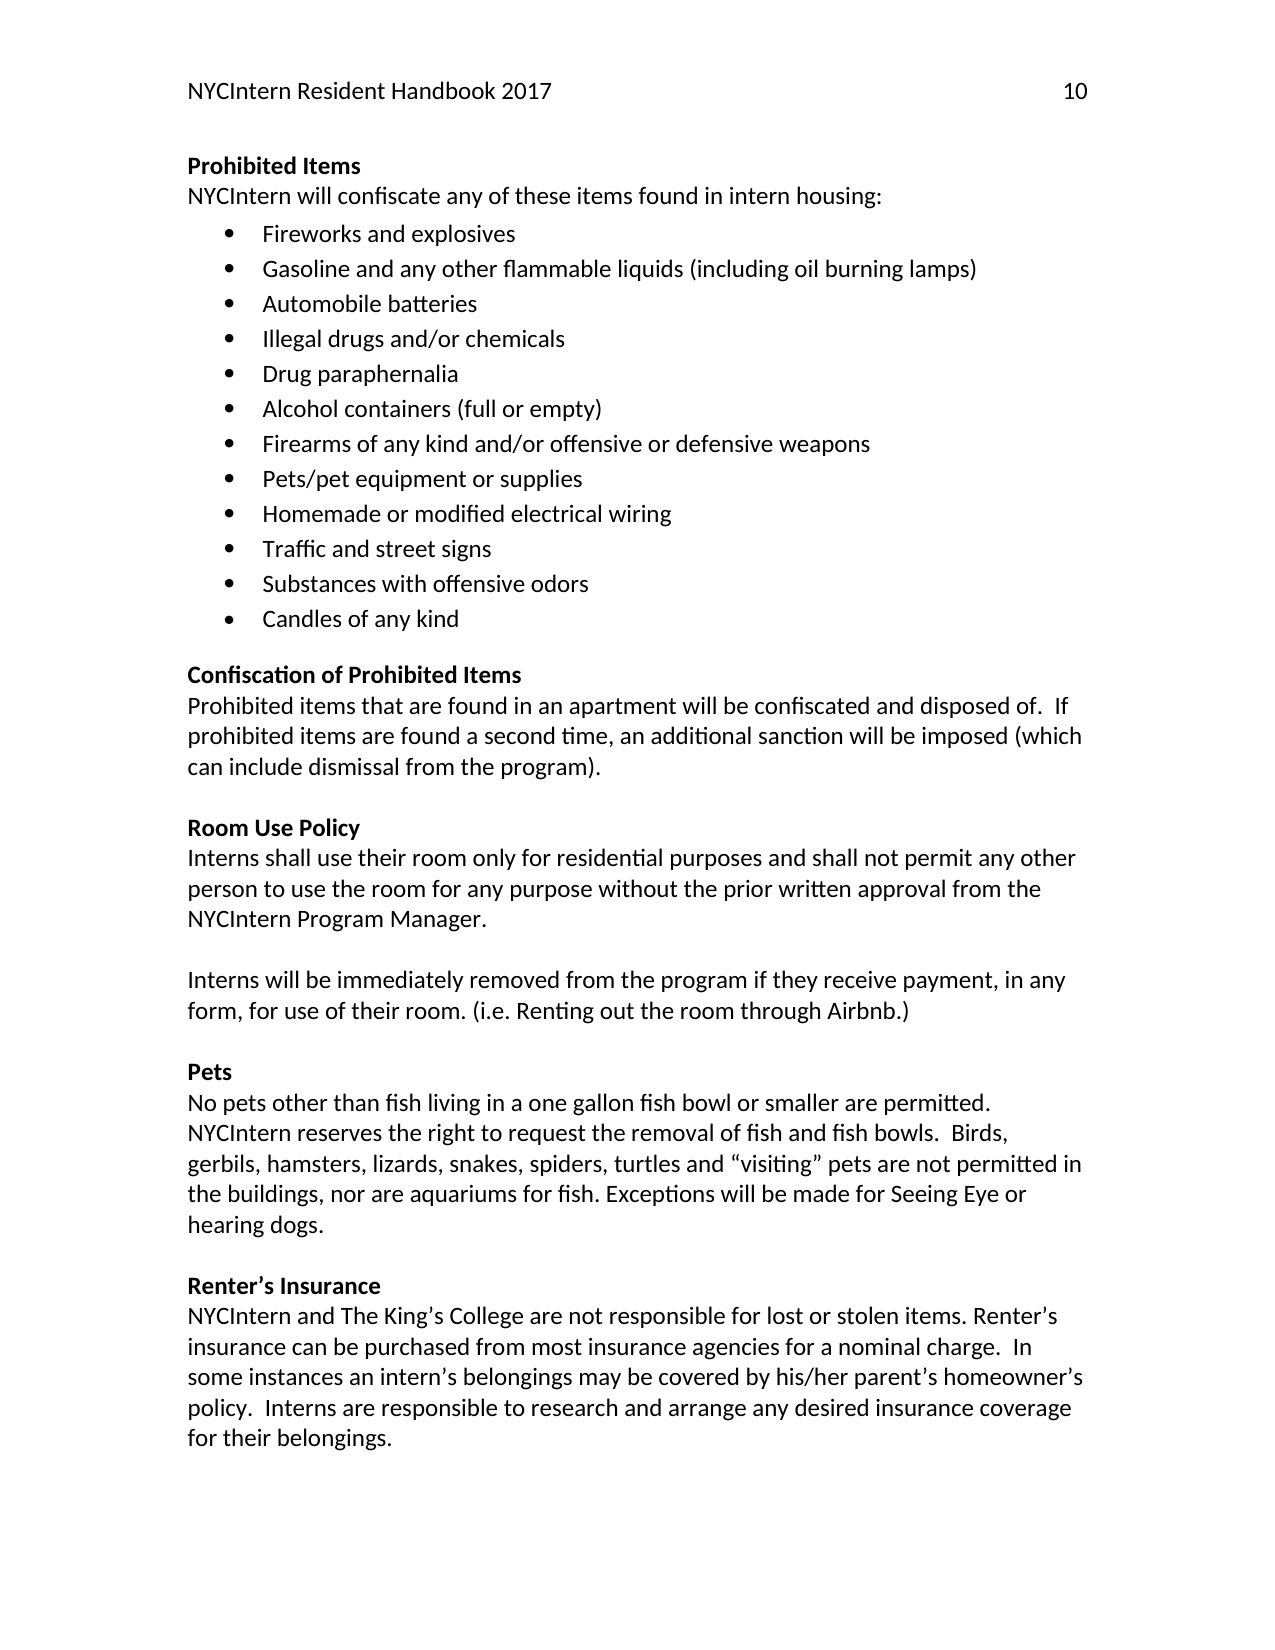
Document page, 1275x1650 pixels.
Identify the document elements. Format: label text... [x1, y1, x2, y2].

list Alcohol containers (full or empty) [225, 394, 1087, 424]
list Candles of any kind [225, 604, 1087, 634]
text Interns shall use their room only for residential purposes and shall not permit any other person to use the room for any purpose without the prior written approval from the NYCIntern Program Manager. [187, 843, 1087, 934]
text Prohibited Items [187, 150, 1087, 181]
list Firearms of any kind and/or offensive or defensive weapons [225, 429, 1087, 459]
list Traffic and street signs [225, 534, 1087, 564]
text Interns will be immediately removed from the program if they receive payment, in any form, for use of their room. (i.e. Renting out the room through Airbnb.) [187, 965, 1087, 1026]
text NYCIntern will confiscate any of these items found in intern housing: [187, 181, 1087, 211]
list Drug paraphernalia [225, 359, 1087, 389]
list Automobile batteries [225, 289, 1087, 319]
list Gasoline and any other flammable liquids (including oil burning lamps) [225, 254, 1087, 284]
list Substances with offensive odors [225, 569, 1087, 599]
text NYCIntern and The King’s College are not responsible for lost or stolen items. Renter’s insurance can be purchased from most insurance agencies for a nominal charge. In some instances an intern’s belongings may be covered by his/her parent’s homeowner’s policy. Interns are responsible to research and arrange any desired insurance coverage for their belongings. [187, 1300, 1087, 1453]
text No pets other than fish living in a one gallon fish bowl or smaller are permitted. NYCIntern reserves the right to request the removal of fish and fish bowls. Birds, gerbils, hamsters, lizards, snakes, spiders, turtles and “visiting” pets are not permitted in the buildings, nor are aquariums for fish. Exceptions will be made for Seeing Eye or hearing dogs. [187, 1087, 1087, 1239]
list Illegal drugs and/or chemicals [225, 324, 1087, 354]
text Prohibited items that are found in an apartment will be confiscated and disposed of. If prohibited items are found a second time, an additional sanction will be imposed (which can include dismissal from the program). [187, 690, 1087, 782]
list Fireworks and explosives [225, 219, 1087, 249]
text Room Use Policy [187, 812, 1087, 843]
text Confiscation of Prohibited Items [187, 659, 1087, 690]
text Pets [187, 1056, 1087, 1087]
text Renter’s Insurance [187, 1270, 1087, 1300]
list Homemade or modified electrical wiring [225, 499, 1087, 529]
list Pets/pet equipment or supplies [225, 464, 1087, 494]
